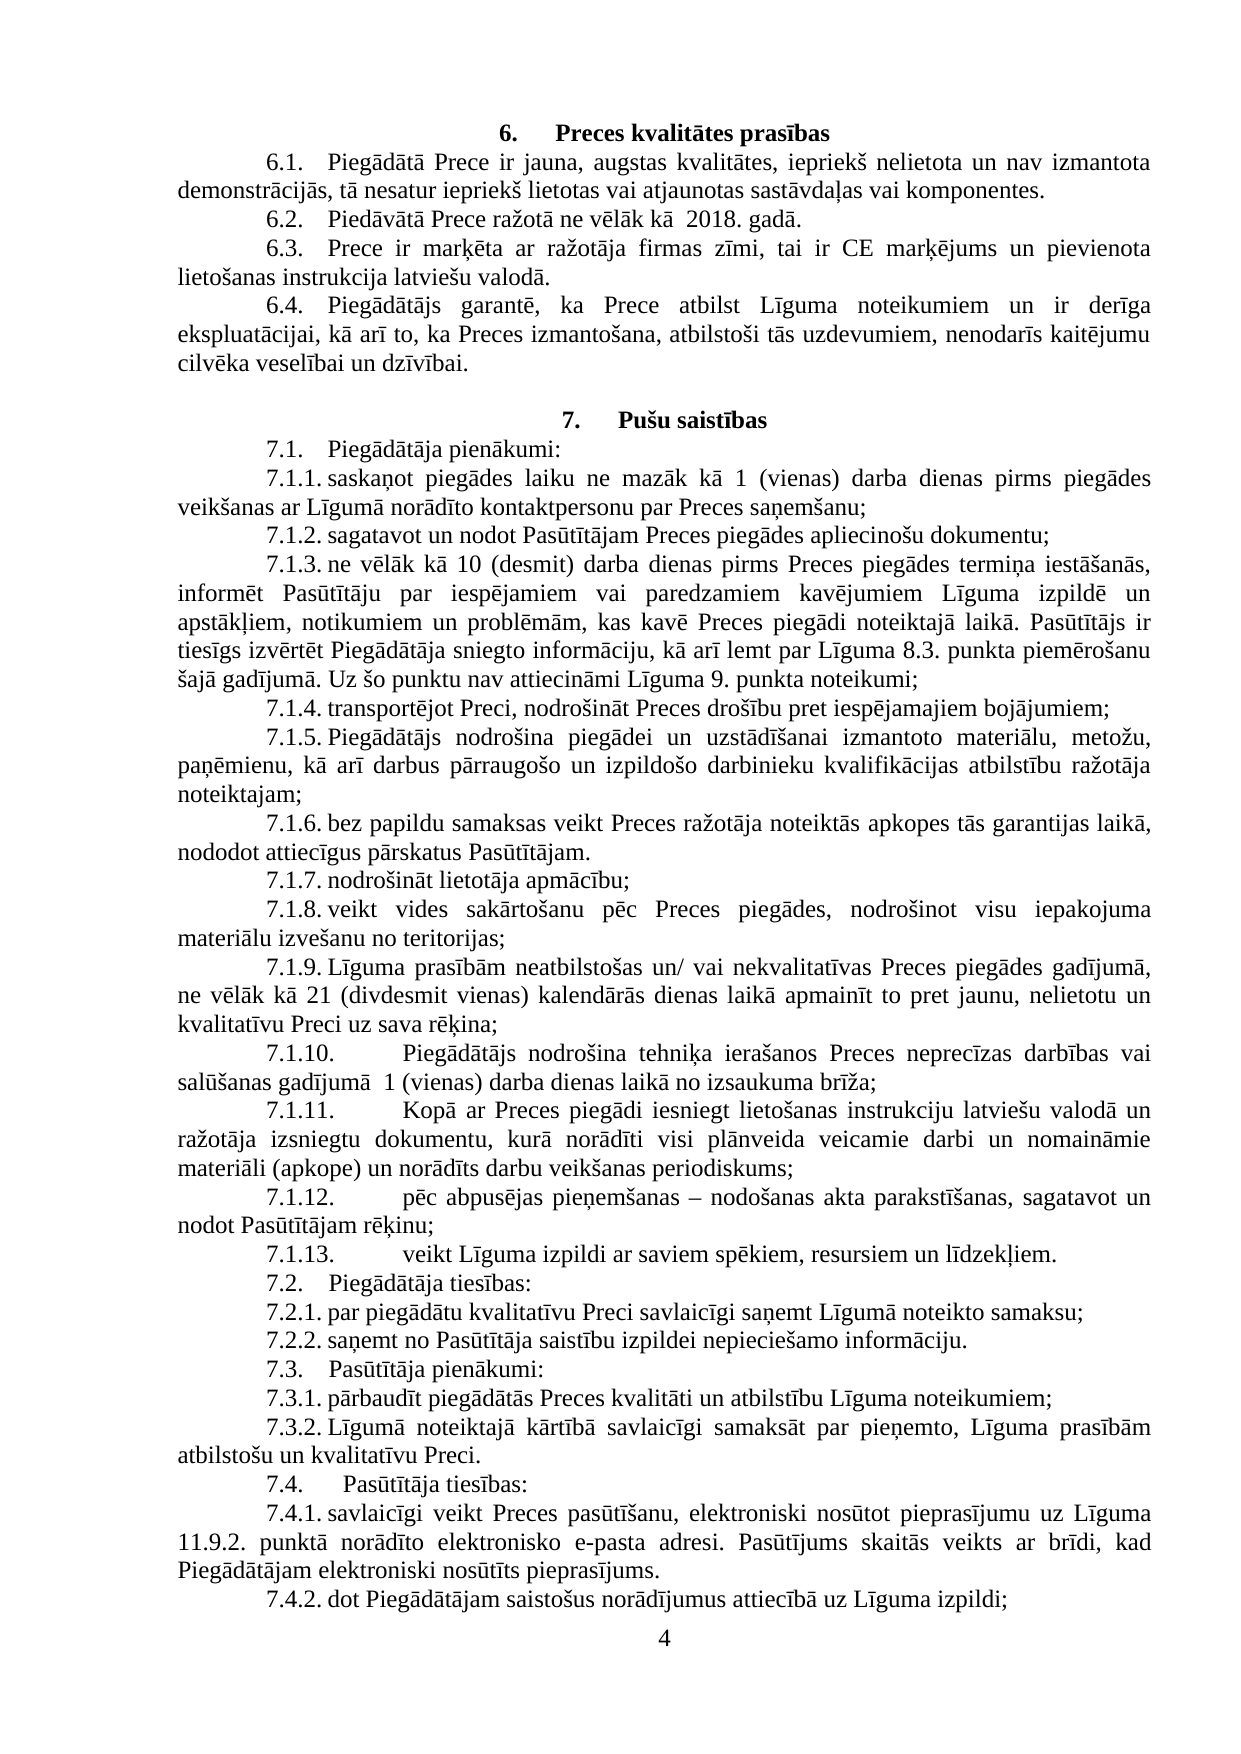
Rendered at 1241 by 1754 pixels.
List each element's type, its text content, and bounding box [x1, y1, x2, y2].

list Līguma prasībām neatbilstošas un/ vai nekvalitatīvas Preces piegādes gadījumā, ne vēlāk kā 21 (divdesmit vienas) kalendārās dienas laikā apmainīt to pret jaunu, nelietotu un kvalitatīvu Preci uz sava rēķina; [177, 952, 1152, 1038]
text 7.2.2. saņemt no Pasūtītāja saistību izpildei nepieciešamo informāciju. [177, 1326, 1152, 1354]
text 6.2. Piedāvātā Prece ražotā ne vēlāk kā 2018. gadā. [177, 204, 1152, 233]
list pēc abpusējas pieņemšanas – nodošanas akta parakstīšanas, sagatavot un nodot Pasūtītājam rēķinu; [177, 1182, 1152, 1239]
text 6.1. Piegādātā Prece ir jauna, augstas kvalitātes, iepriekš nelietota un nav izmantota demonstrācijās, tā nesatur iepriekš lietotas vai atjaunotas sastāvdaļas vai komponentes. [177, 147, 1152, 204]
list Preces kvalitātes prasības [177, 118, 1152, 147]
list veikt vides sakārtošanu pēc Preces piegādes, nodrošinot visu iepakojuma materiālu izvešanu no teritorijas; [177, 894, 1152, 952]
list pārbaudīt piegādātās Preces kvalitāti un atbilstību Līguma noteikumiem; [177, 1383, 1152, 1412]
list Piegādātāja pienākumi: [177, 434, 1152, 463]
list Pasūtītāja tiesības: [177, 1469, 1152, 1498]
list Kopā ar Preces piegādi iesniegt lietošanas instrukciju latviešu valodā un ražotāja izsniegtu dokumentu, kurā norādīti visi plānveida veicamie darbi un nomaināmie materiāli (apkope) un norādīts darbu veikšanas periodiskums; [177, 1096, 1152, 1182]
text 6.4. Piegādātājs garantē, ka Prece atbilst Līguma noteikumiem un ir derīga ekspluatācijai, kā arī to, ka Preces izmantošana, atbilstoši tās uzdevumiem, nenodarīs kaitējumu cilvēka veselībai un dzīvībai. [177, 291, 1152, 377]
list veikt Līguma izpildi ar saviem spēkiem, resursiem un līdzekļiem. [177, 1239, 1152, 1268]
list Pušu saistības [177, 406, 1152, 434]
list nodrošināt lietotāja apmācību; [177, 866, 1152, 894]
list savlaicīgi veikt Preces pasūtīšanu, elektroniski nosūtot pieprasījumu uz Līguma 11.9.2. punktā norādīto elektronisko e-pasta adresi. Pasūtījums skaitās veikts ar brīdi, kad Piegādātājam elektroniski nosūtīts pieprasījums. [177, 1498, 1152, 1584]
list sagatavot un nodot Pasūtītājam Preces piegādes apliecinošu dokumentu; [177, 521, 1152, 549]
list Līgumā noteiktajā kārtībā savlaicīgi samaksāt par pieņemto, Līguma prasībām atbilstošu un kvalitatīvu Preci. [177, 1412, 1152, 1469]
text 7.3. Pasūtītāja pienākumi: [177, 1354, 1152, 1383]
text 7.2.1. par piegādātu kvalitatīvu Preci savlaicīgi saņemt Līgumā noteikto samaksu; [177, 1297, 1152, 1326]
list dot Piegādātājam saistošus norādījumus attiecībā uz Līguma izpildi; [177, 1584, 1152, 1613]
text 7.2. Piegādātāja tiesības: [177, 1268, 1152, 1297]
list saskaņot piegādes laiku ne mazāk kā 1 (vienas) darba dienas pirms piegādes veikšanas ar Līgumā norādīto kontaktpersonu par Preces saņemšanu; [177, 463, 1152, 521]
list transportējot Preci, nodrošināt Preces drošību pret iespējamajiem bojājumiem; [177, 693, 1152, 722]
list Piegādātājs nodrošina tehniķa ierašanos Preces neprecīzas darbības vai salūšanas gadījumā 1 (vienas) darba dienas laikā no izsaukuma brīža; [177, 1038, 1152, 1096]
list ne vēlāk kā 10 (desmit) darba dienas pirms Preces piegādes termiņa iestāšanās, informēt Pasūtītāju par iespējamiem vai paredzamiem kavējumiem Līguma izpildē un apstākļiem, notikumiem un problēmām, kas kavē Preces piegādi noteiktajā laikā. Pasūtītājs ir tiesīgs izvērtēt Piegādātāja sniegto informāciju, kā arī lemt par Līguma 8.3. punkta piemērošanu šajā gadījumā. Uz šo punktu nav attiecināmi Līguma 9. punkta noteikumi; [177, 549, 1152, 693]
text 6.3. Prece ir marķēta ar ražotāja firmas zīmi, tai ir CE marķējums un pievienota lietošanas instrukcija latviešu valodā. [177, 233, 1152, 291]
list bez papildu samaksas veikt Preces ražotāja noteiktās apkopes tās garantijas laikā, nododot attiecīgus pārskatus Pasūtītājam. [177, 808, 1152, 866]
list Piegādātājs nodrošina piegādei un uzstādīšanai izmantoto materiālu, metožu, paņēmienu, kā arī darbus pārraugošo un izpildošo darbinieku kvalifikācijas atbilstību ražotāja noteiktajam; [177, 722, 1152, 808]
